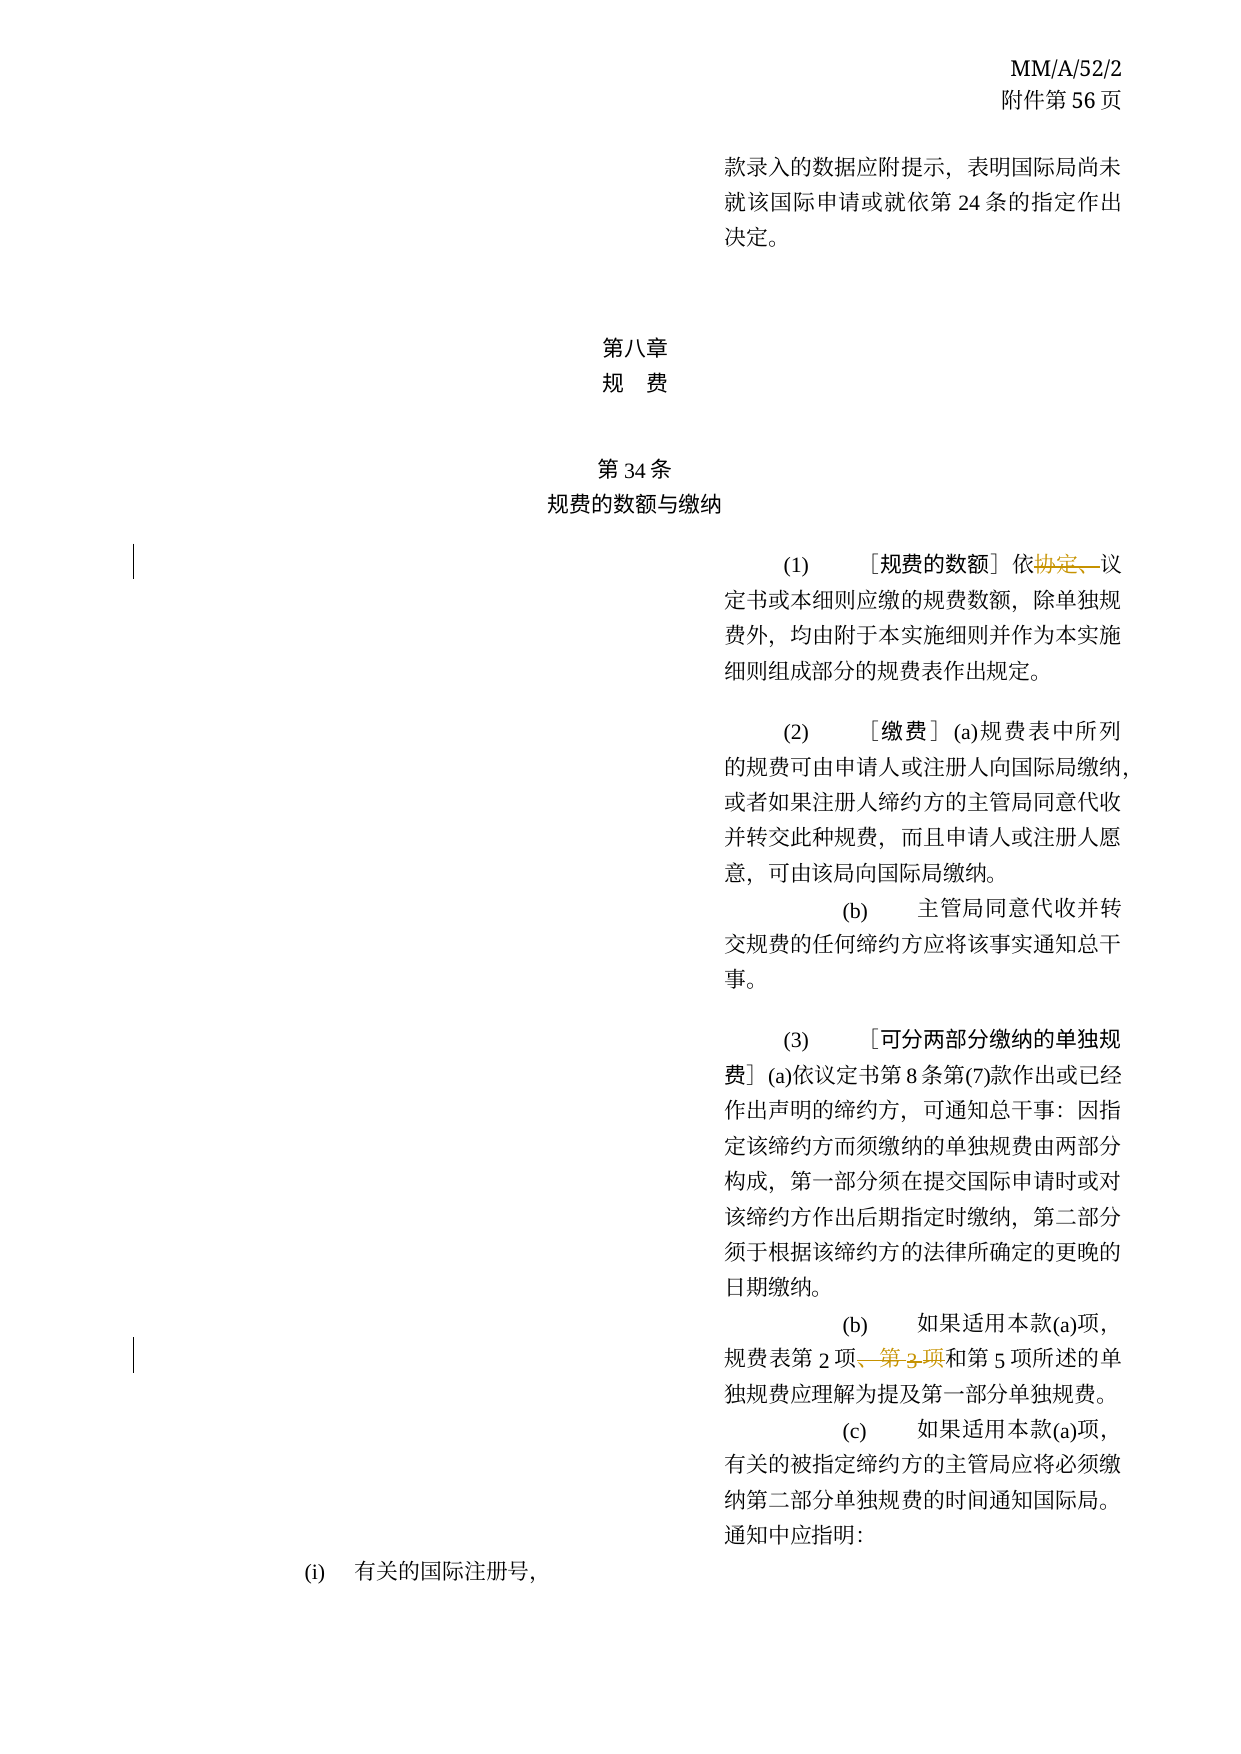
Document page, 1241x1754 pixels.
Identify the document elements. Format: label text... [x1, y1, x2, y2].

text (i) 有关的国际注册号， [148, 1550, 1122, 1585]
text (c) 如果适用本款(a)项，有关的被指定缔约方的主管局应将必须缴纳第二部分单独规费的时间通知国际局。通知中应指明： [724, 1408, 1122, 1550]
text (2) ［缴费］(a)规费表中所列的规费可由申请人或注册人向国际局缴纳，或者如果注册人缔约方的主管局同意代收并转交此种规费，而且申请人或注册人愿意，可由该局向国际局缴纳。 [724, 710, 1122, 887]
text 第八章 [148, 327, 1122, 362]
text (b) 主管局同意代收并转交规费的任何缔约方应将该事实通知总干事。 [724, 887, 1122, 994]
text 第34条 [148, 448, 1122, 483]
text 规 费 [148, 362, 1122, 398]
text (b) 如果适用本款(a)项，规费表第2项和第5项所述的单独规费应理解为提及第一部分单独规费。 [724, 1302, 1122, 1408]
text 规费的数额与缴纳 [148, 483, 1122, 519]
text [724, 146, 1122, 252]
text (3) ［可分两部分缴纳的单独规费］(a)依议定书第8条第(7)款作出或已经作出声明的缔约方，可通知总干事：因指定该缔约方而须缴纳的单独规费由两部分构成，第一部分须在提交国际申请时或对该缔约方作出后期指定时缴纳，第二部分须于根据该缔约方的法律所确定的更晚的日期缴纳。 [724, 1019, 1122, 1302]
text (1) ［规费的数额］依议定书或本细则应缴的规费数额，除单独规费外，均由附于本实施细则并作为本实施细则组成部分的规费表作出规定。 [724, 544, 1122, 685]
